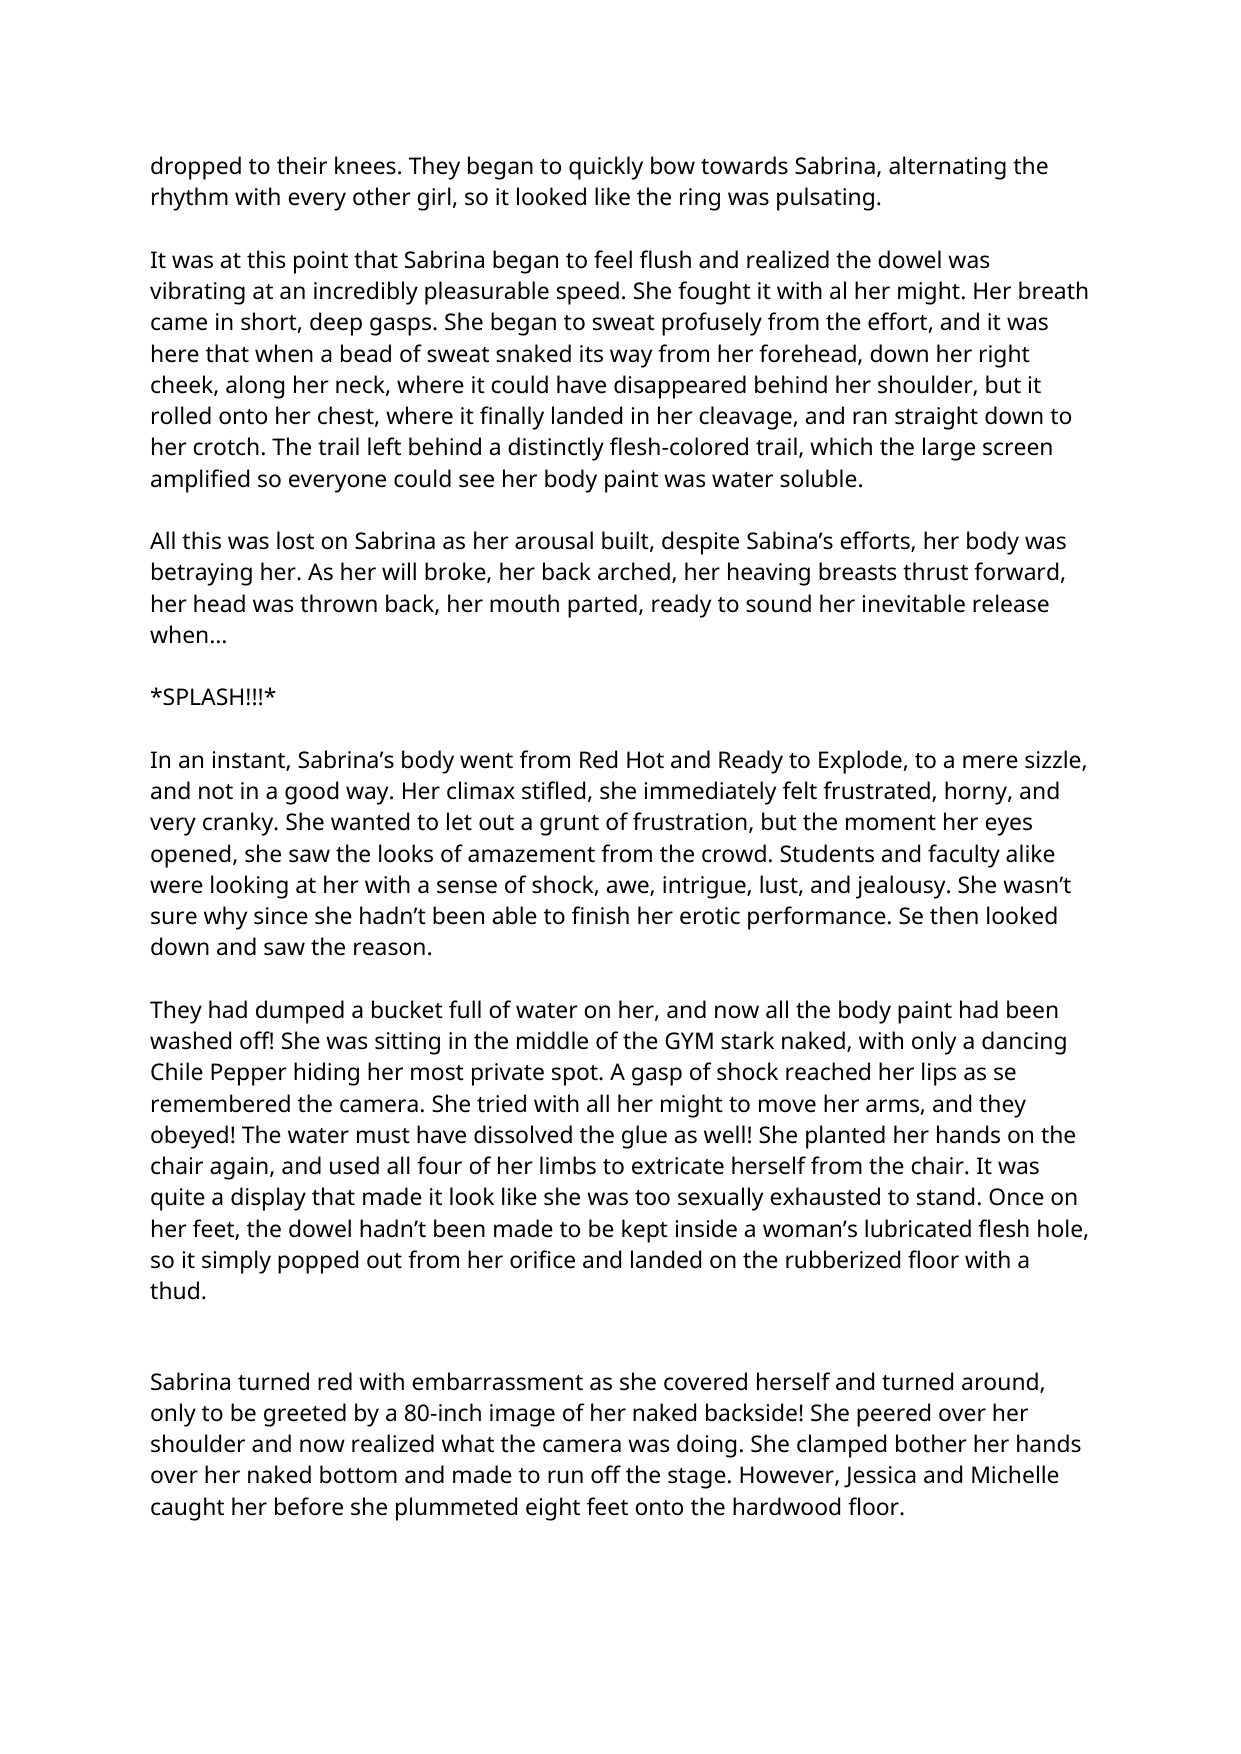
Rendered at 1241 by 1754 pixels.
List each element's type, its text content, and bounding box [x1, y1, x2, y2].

text All this was lost on Sabrina as her arousal built, despite Sabina’s efforts, her body was betraying her. As her will broke, her back arched, her heaving breasts thrust forward, her head was thrown back, her mouth parted, ready to sound her inevitable release when… [150, 525, 1090, 650]
text *SPLASH!!!* [150, 681, 1090, 712]
text In an instant, Sabrina’s body went from Red Hot and Ready to Explode, to a mere sizzle, and not in a good way. Her climax stifled, she immediately felt frustrated, horny, and very cranky. She wanted to let out a grunt of frustration, but the moment her eyes opened, she saw the looks of amazement from the crowd. Students and faculty alike were looking at her with a sense of shock, awe, intrigue, lust, and jealousy. She wasn’t sure why since she hadn’t been able to finish her erotic performance. Se then looked down and saw the reason. [150, 744, 1090, 962]
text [150, 150, 1090, 212]
text Sabrina turned red with embarrassment as she covered herself and turned around, only to be greeted by a 80-inch image of her naked backside! She peered over her shoulder and now realized what the camera was doing. She clamped bother her hands over her naked bottom and made to run off the stage. However, Jessica and Michelle caught her before she plummeted eight feet onto the hardwood floor. [150, 1366, 1090, 1522]
text It was at this point that Sabrina began to feel flush and realized the dowel was vibrating at an incredibly pleasurable speed. She fought it with al her might. Her breath came in short, deep gasps. She began to sweat profusely from the effort, and it was here that when a bead of sweat snaked its way from her forehead, down her right cheek, along her neck, where it could have disappeared behind her shoulder, but it rolled onto her chest, where it finally landed in her cleavage, and ran straight down to her crotch. The trail left behind a distinctly flesh-colored trail, which the large screen amplified so everyone could see her body paint was water soluble. [150, 244, 1090, 494]
text They had dumped a bucket full of water on her, and now all the body paint had been washed off! She was sitting in the middle of the GYM stark naked, with only a dancing Chile Pepper hiding her most private spot. A gasp of shock reached her lips as se remembered the camera. She tried with all her might to move her arms, and they obeyed! The water must have dissolved the glue as well! She planted her hands on the chair again, and used all four of her limbs to extricate herself from the chair. It was quite a display that made it look like she was too sexually exhausted to stand. Once on her feet, the dowel hadn’t been made to be kept inside a woman’s lubricated flesh hole, so it simply popped out from her orifice and landed on the rubberized floor with a thud. [150, 994, 1090, 1334]
